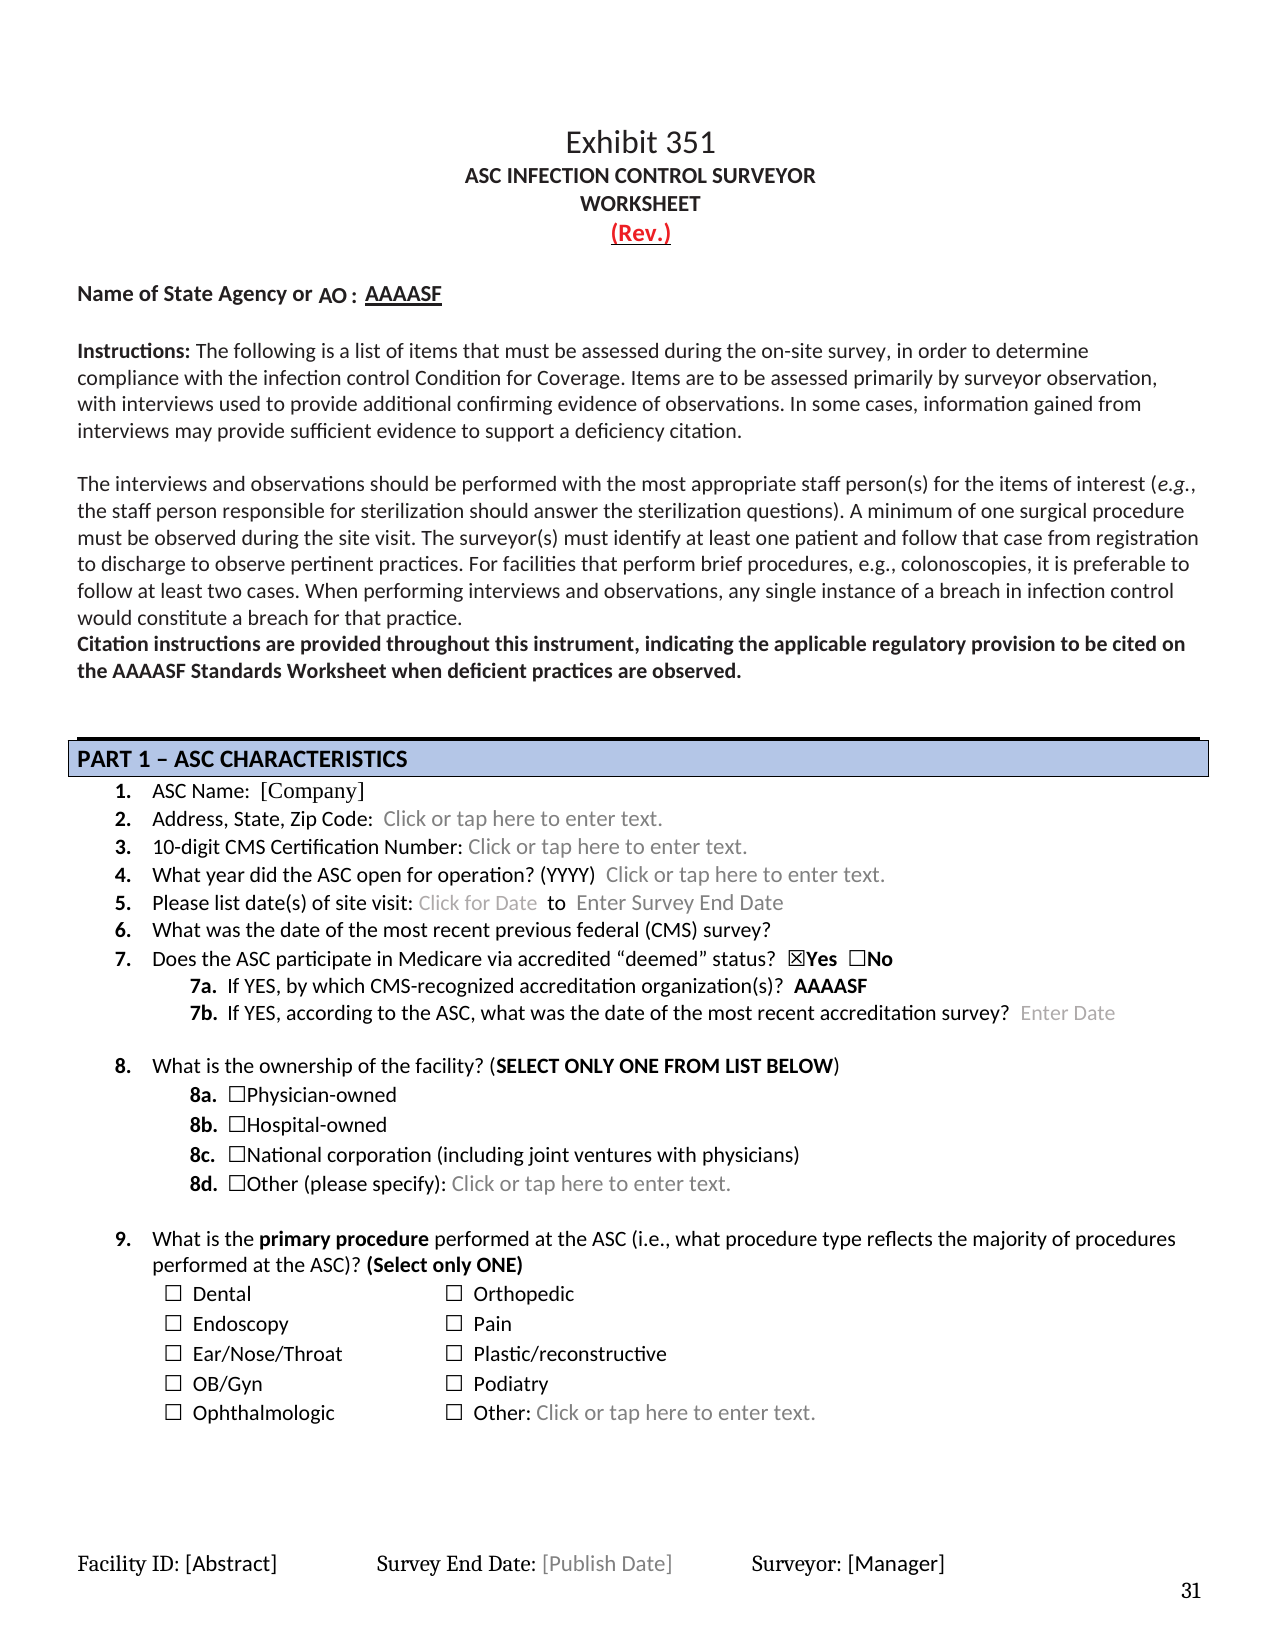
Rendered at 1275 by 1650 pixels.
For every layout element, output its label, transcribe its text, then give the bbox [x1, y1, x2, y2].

text Instructions: The following is a list of items that must be assessed during the on-site survey, in order to determine compliance with the infection control Condition for Coverage. Items are to be assessed primarily by surveyor observation, with interviews used to provide additional confirming evidence of observations. In some cases, information gained from interviews may provide sufficient evidence to support a deficiency citation. [77, 337, 1193, 444]
list If YES, by which CMS-recognized accreditation organization(s)? AAAASF [189, 972, 1200, 999]
list If YES, according to the ASC, what was the date of the most recent accreditation survey? [189, 999, 1200, 1026]
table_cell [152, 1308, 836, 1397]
list Does the ASC participate in Medicare via accredited “deemed” status? Yes No [114, 943, 1200, 972]
text Citation instructions are provided throughout this instrument, indicating the applicable regulatory provision to be cited on the AAAASF Standards Worksheet when deficient practices are observed. [77, 631, 1200, 684]
list What is the ownership of the facility? (SELECT ONLY ONE FROM LIST BELOW) [114, 1052, 1200, 1079]
list Other (please specify): [189, 1168, 1200, 1198]
text ASC INFECTION CONTROL SURVEYOR WORKSHEET [418, 162, 862, 218]
subtitle Exhibit 351 [418, 121, 863, 162]
list 10-digit CMS Certification Number: [114, 832, 1200, 860]
text Name of State Agency or AO : AAAASF [77, 279, 1200, 309]
list ASC Name: [114, 777, 1200, 804]
list National corporation (including joint ventures with physicians) [189, 1139, 1200, 1168]
text PART 1 – ASC CHARACTERISTICS [69, 741, 1208, 776]
list Please list date(s) of site visit: to [114, 888, 1200, 916]
subtitle (Rev.) [418, 218, 863, 248]
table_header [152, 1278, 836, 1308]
list What is the primary procedure performed at the ASC (i.e., what procedure type reflects the majority of procedures performed at the ASC)? (Select only ONE) [114, 1225, 1200, 1278]
list Physician-owned [189, 1079, 1200, 1109]
list Address, State, Zip Code: [114, 804, 1200, 832]
list What was the date of the most recent previous federal (CMS) survey? [114, 916, 1200, 943]
list What year did the ASC open for operation? (YYYY) [114, 860, 1200, 888]
text The interviews and observations should be performed with the most appropriate staff person(s) for the items of interest (e.g., the staff person responsible for sterilization should answer the sterilization questions). A minimum of one surgical procedure must be observed during the site visit. The surveyor(s) must identify at least one patient and follow that case from registration to discharge to observe pertinent practices. For facilities that perform brief procedures, e.g., colonoscopies, it is preferable to follow at least two cases. When performing interviews and observations, any single instance of a breach in infection control would constitute a breach for that practice. [77, 471, 1200, 631]
list Hospital-owned [189, 1109, 1200, 1139]
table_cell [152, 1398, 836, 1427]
